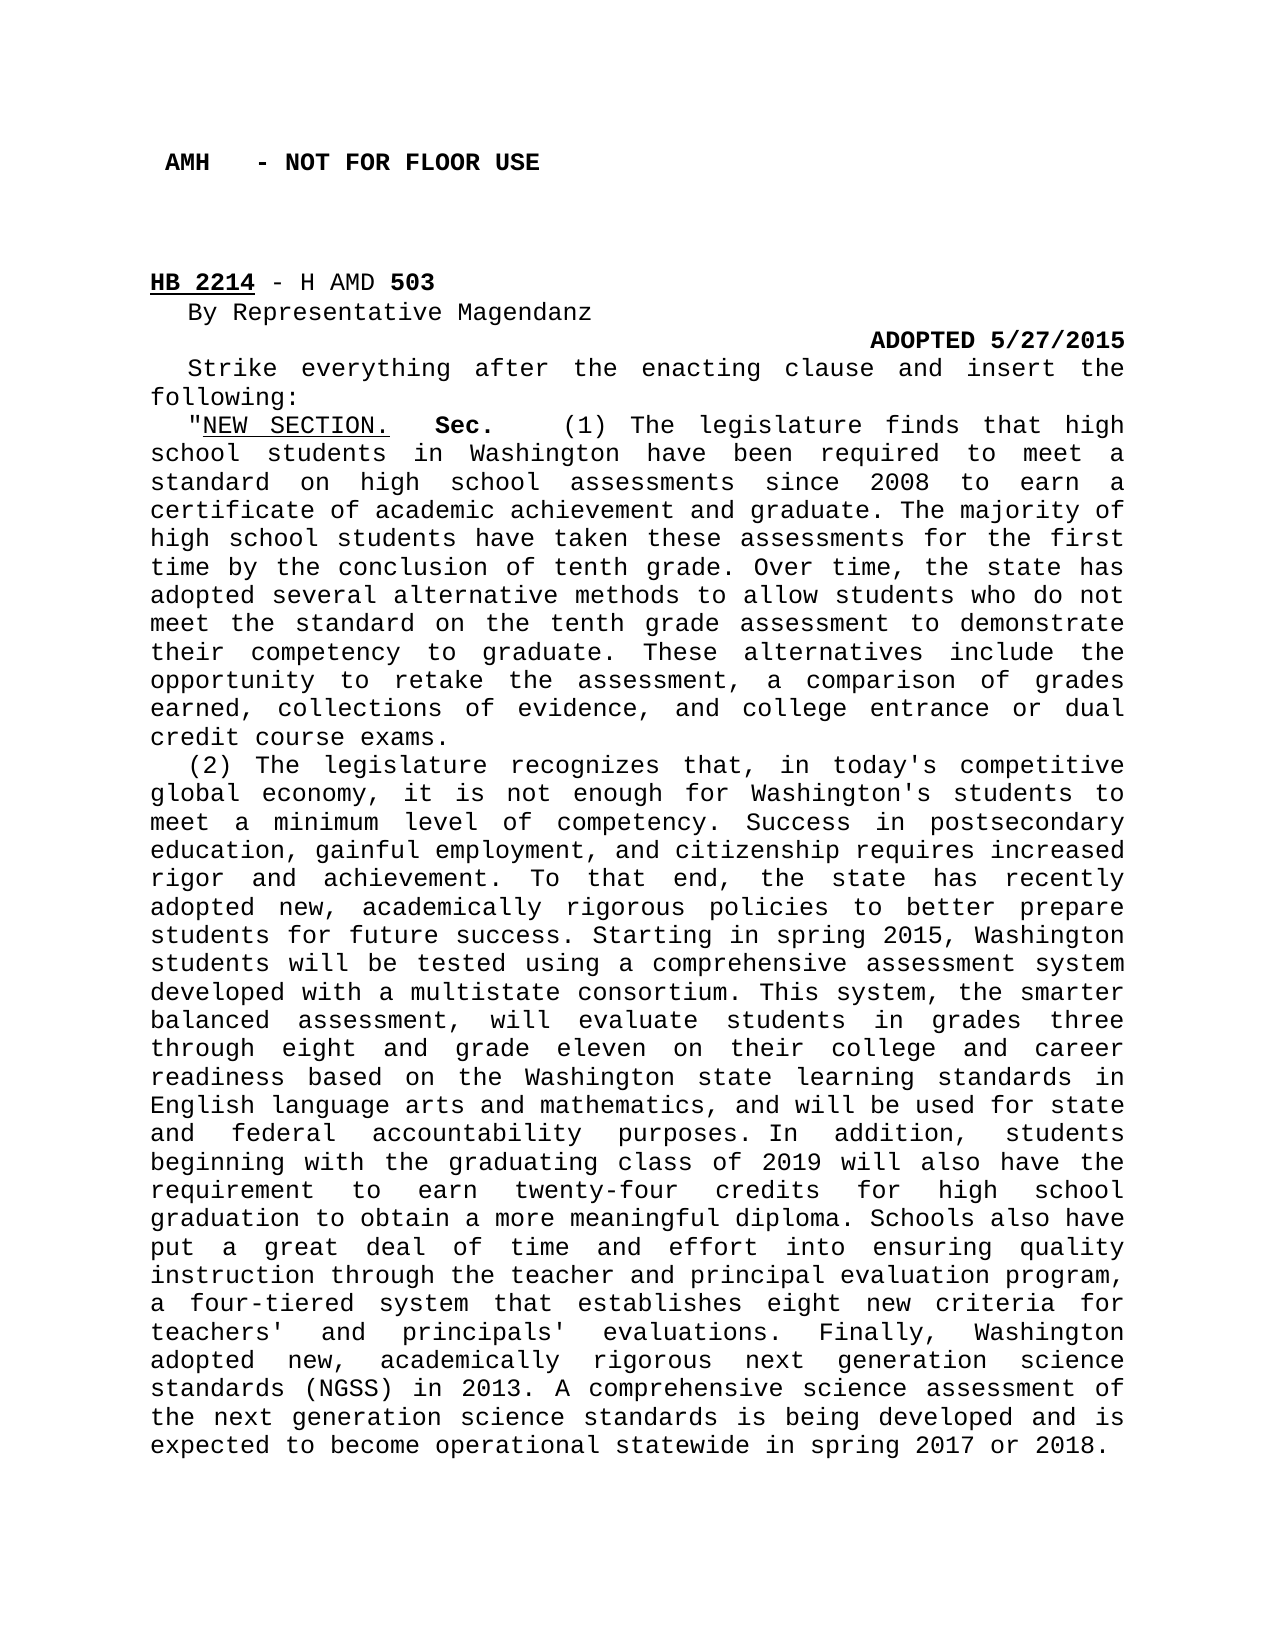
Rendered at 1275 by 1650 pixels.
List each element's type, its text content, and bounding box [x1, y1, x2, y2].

text ADOPTED 5/27/2015 [150, 327, 1125, 356]
text (2) The legislature recognizes that, in today's competitive global economy, it is not enough for Washington's students to meet a minimum level of competency. Success in postsecondary education, gainful employment, and citizenship requires increased rigor and achievement. To that end, the state has recently adopted new, academically rigorous policies to better prepare students for future success. Starting in spring 2015, Washington students will be tested using a comprehensive assessment system developed with a multistate consortium. This system, the smarter balanced assessment, will evaluate students in grades three through eight and grade eleven on their college and career readiness based on the Washington state learning standards in English language arts and mathematics, and will be used for state and federal accountability purposes. In addition, students beginning with the graduating class of 2019 will also have the requirement to earn twenty-four credits for high school graduation to obtain a more meaningful diploma. Schools also have put a great deal of time and effort into ensuring quality instruction through the teacher and principal evaluation program, a four-tiered system that establishes eight new criteria for teachers' and principals' evaluations. Finally, Washington adopted new, academically rigorous next generation science standards (NGSS) in 2013. A comprehensive science assessment of the next generation science standards is being developed and is expected to become operational statewide in spring 2017 or 2018. [150, 752, 1125, 1461]
text By Representative Magendanz [150, 299, 1125, 327]
text HB 2214 - H AMD 503 [150, 257, 1125, 299]
text AMH - NOT FOR FLOOR USE [150, 150, 1125, 178]
text "NEW SECTION. Sec. (1) The legislature finds that high school students in Washington have been required to meet a standard on high school assessments since 2008 to earn a certificate of academic achievement and graduate. The majority of high school students have taken these assessments for the first time by the conclusion of tenth grade. Over time, the state has adopted several alternative methods to allow students who do not meet the standard on the tenth grade assessment to demonstrate their competency to graduate. These alternatives include the opportunity to retake the assessment, a comparison of grades earned, collections of evidence, and college entrance or dual credit course exams. [150, 412, 1125, 752]
text Strike everything after the enacting clause and insert the following: [150, 356, 1125, 412]
